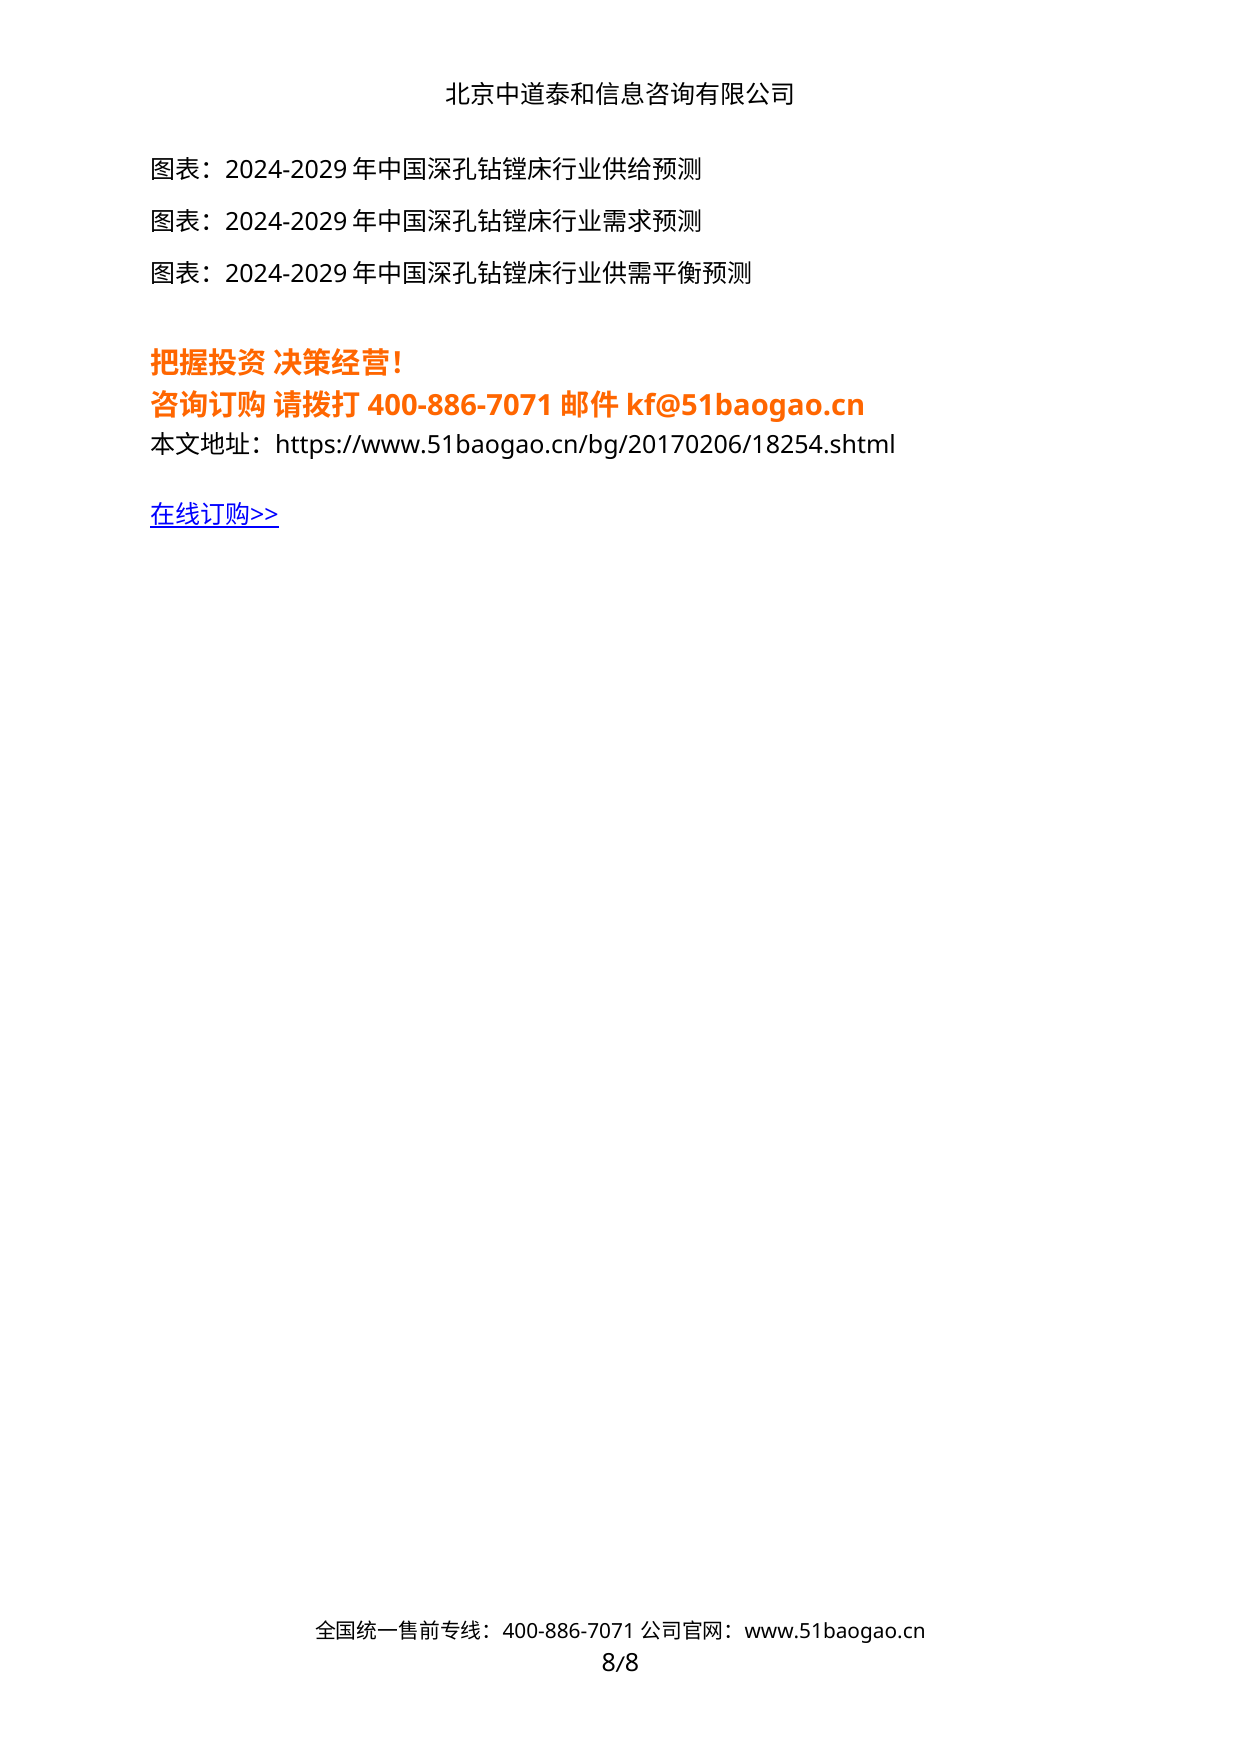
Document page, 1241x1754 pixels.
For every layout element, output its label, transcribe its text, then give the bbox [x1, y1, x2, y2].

text 图表：2024-2029年中国深孔钻镗床行业供需平衡预测 [150, 254, 1090, 290]
text 图表：2024-2029年中国深孔钻镗床行业供给预测 [150, 150, 1090, 186]
text 在线订购>> [150, 461, 1090, 531]
text 图表：2024-2029年中国深孔钻镗床行业需求预测 [150, 202, 1090, 238]
text 把握投资 决策经营！咨询订购 请拨打 400-886-7071 邮件 kf@51baogao.cn本文地址：https://www.51baogao.cn/bg/20170206/18254.shtml [150, 306, 1090, 461]
